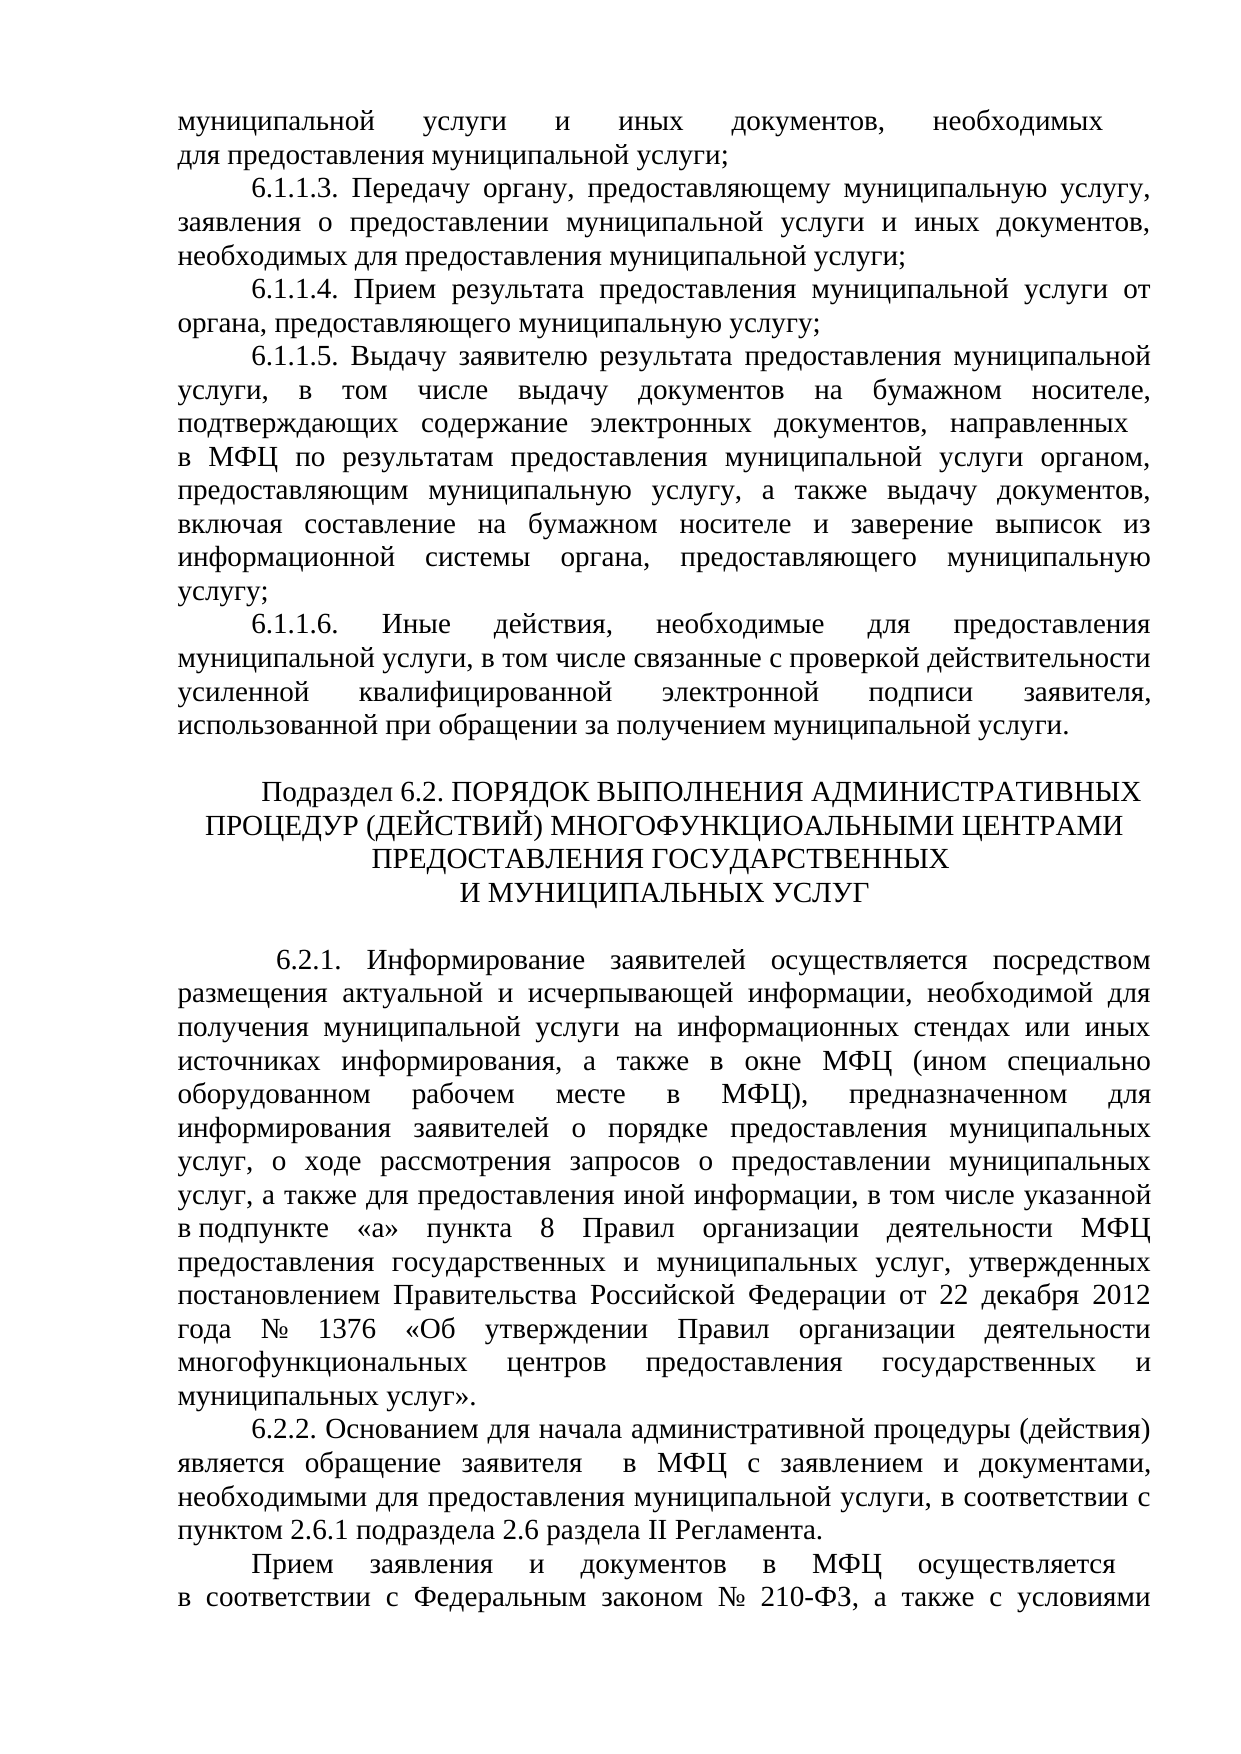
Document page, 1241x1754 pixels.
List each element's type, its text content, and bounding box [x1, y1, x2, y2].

text 6.1.1.3. Передачу органу, предоставляющему муниципальную услугу, заявления о предоставлении муниципальной услуги и иных документов, необходимых для предоставления муниципальной услуги; [177, 171, 1151, 271]
text 6.1.1.5. Выдачу заявителю результата предоставления муниципальной услуги, в том числе выдачу документов на бумажном носителе, подтверждающих содержание электронных документов, направленных в МФЦ по результатам предоставления муниципальной услуги органом, предоставляющим муниципальную услугу, а также выдачу документов, включая составление на бумажном носителе и заверение выписок из информационной системы органа, предоставляющего муниципальную услугу; [177, 338, 1151, 607]
text Подраздел 6.2. ПОРЯДОК ВЫПОЛНЕНИЯ АДМИНИСТРАТИВНЫХ ПРОЦЕДУР (ДЕЙСТВИЙ) МНОГОФУНКЦИОАЛЬНЫМИ ЦЕНТРАМИ ПРЕДОСТАВЛЕНИЯ ГОСУДАРСТВЕННЫХ И МУНИЦИПАЛЬНЫХ УСЛУГ [177, 774, 1151, 908]
text 6.1.1.4. Прием результата предоставления муниципальной услуги от органа, предоставляющего муниципальную услугу; [177, 271, 1151, 338]
text 6.2.1. Информирование заявителей осуществляется посредством размещения актуальной и исчерпывающей информации, необходимой для получения муниципальной услуги на информационных стендах или иных источниках информирования, а также в окне МФЦ (ином специально оборудованном рабочем месте в МФЦ), предназначенном для информирования заявителей о порядке предоставления муниципальных услуг, о ходе рассмотрения запросов о предоставлении муниципальных услуг, а также для предоставления иной информации, в том числе указанной в подпункте «а» пункта 8 Правил организации деятельности МФЦ предоставления государственных и муниципальных услуг, утвержденных постановлением Правительства Российской Федерации от 22 декабря 2012 года № 1376 «Об утверждении Правил организации деятельности многофункциональных центров предоставления государственных и муниципальных услуг». [177, 942, 1151, 1412]
text 6.1.1.6. Иные действия, необходимые для предоставления муниципальной услуги, в том числе связанные с проверкой действительности усиленной квалифицированной электронной подписи заявителя, использованной при обращении за получением муниципальной услуги. [177, 607, 1151, 741]
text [177, 103, 1151, 171]
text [177, 1546, 1151, 1613]
text 6.2.2. Основанием для начала административной процедуры (действия) является обращение заявителя в МФЦ с заявлением и документами, необходимыми для предоставления муниципальной услуги, в соответствии с пунктом 2.6.1 подраздела 2.6 раздела II Регламента. [177, 1412, 1151, 1546]
